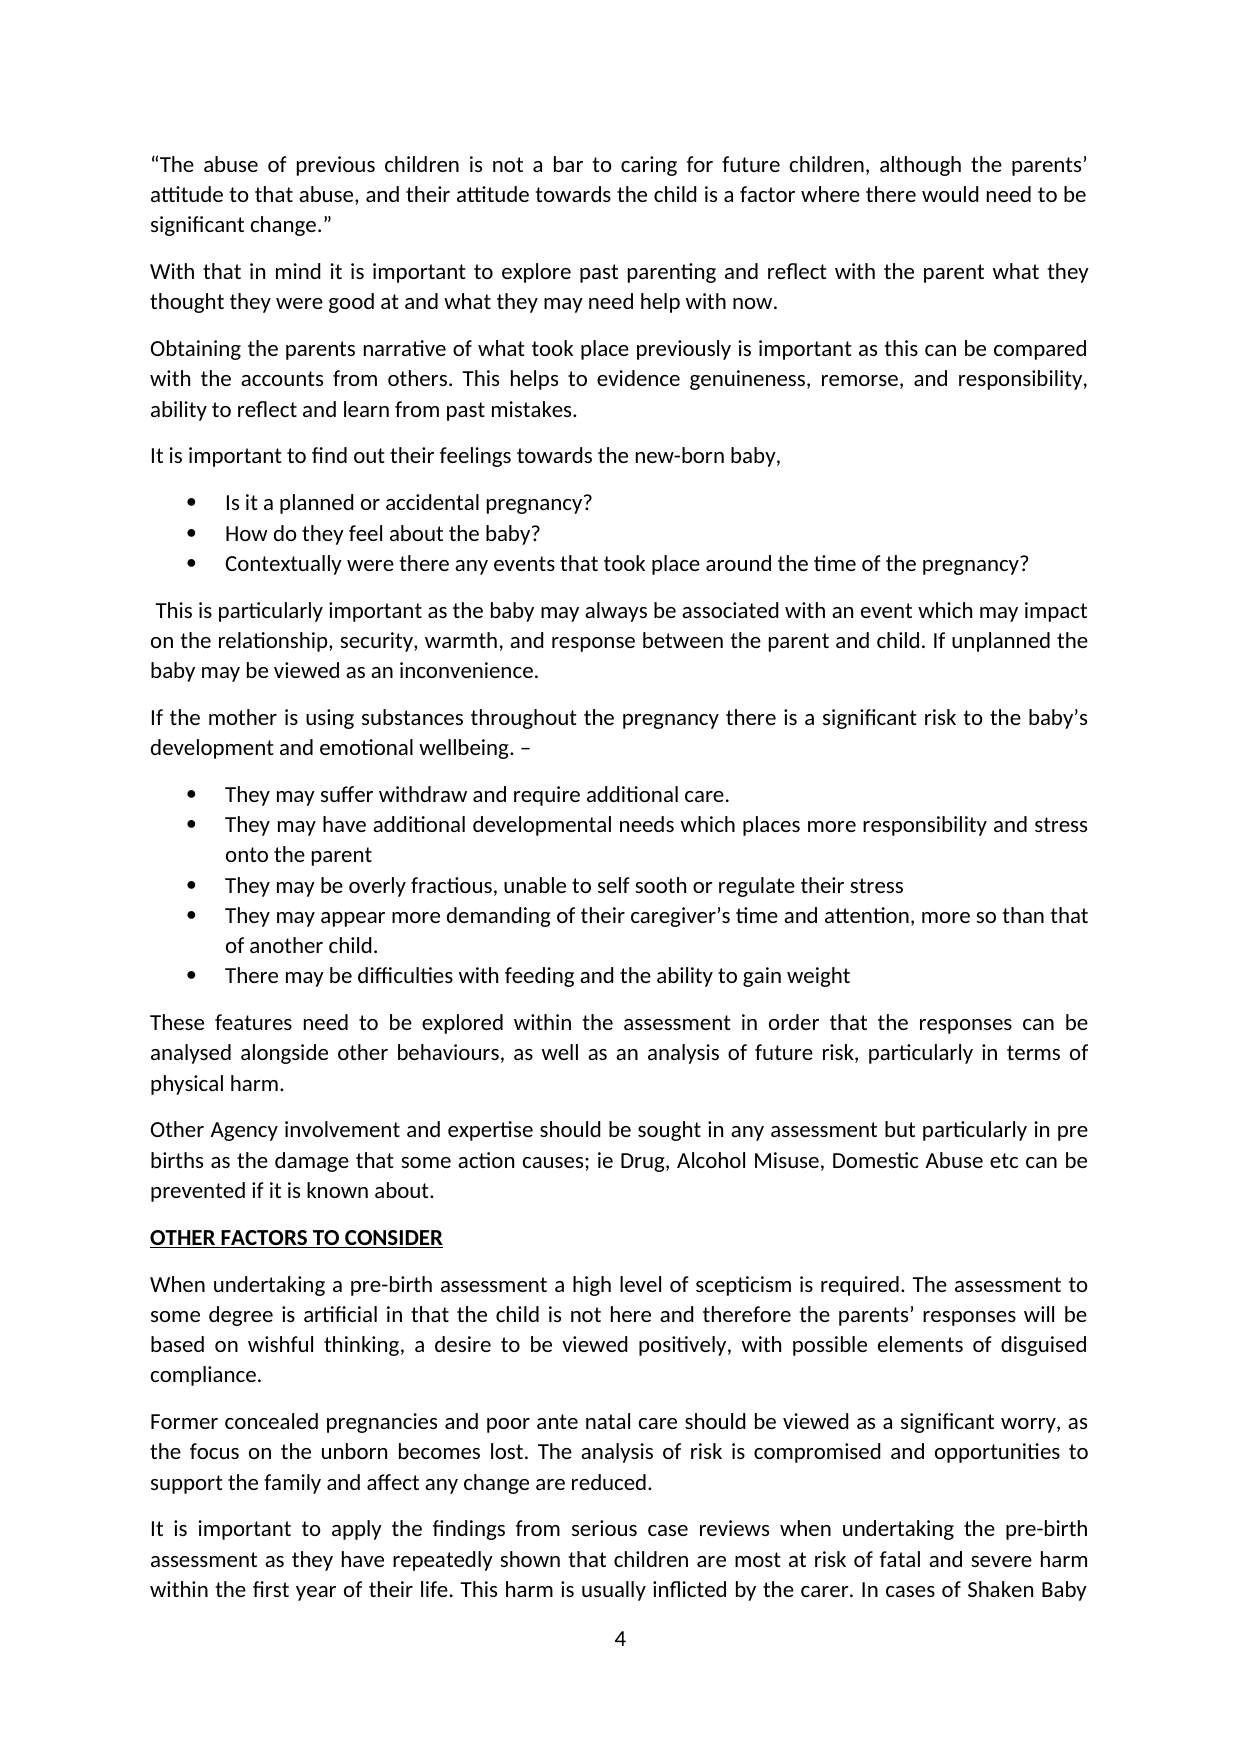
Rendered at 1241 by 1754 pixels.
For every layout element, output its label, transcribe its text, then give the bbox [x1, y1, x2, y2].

list They may be overly fractious, unable to self sooth or regulate their stress [187, 871, 1090, 899]
text It is important to find out their feelings towards the new-born baby, [150, 442, 1090, 470]
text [150, 1514, 1090, 1603]
list Contextually were there any events that took place around the time of the pregnancy? [187, 549, 1090, 577]
text “The abuse of previous children is not a bar to caring for future children, although the parents’ attitude to that abuse, and their attitude towards the child is a factor where there would need to be significant change.” [150, 150, 1090, 238]
list There may be difficulties with feeding and the ability to gain weight [187, 961, 1090, 989]
text Obtaining the parents narrative of what took place previously is important as this can be compared with the accounts from others. This helps to evidence genuineness, remorse, and responsibility, ability to reflect and learn from past mistakes. [150, 334, 1090, 423]
list How do they feel about the baby? [187, 519, 1090, 547]
list Is it a planned or accidental pregnancy? [187, 488, 1090, 517]
text With that in mind it is important to explore past parenting and reflect with the parent what they thought they were good at and what they may need help with now. [150, 257, 1090, 316]
text This is particularly important as the baby may always be associated with an event which may impact on the relationship, security, warmth, and response between the parent and child. If unplanned the baby may be viewed as an inconvenience. [150, 596, 1090, 684]
list They may suffer withdraw and require additional care. [187, 780, 1090, 808]
list They may have additional developmental needs which places more responsibility and stress onto the parent [187, 810, 1090, 869]
text OTHER FACTORS TO CONSIDER [150, 1223, 1090, 1251]
text If the mother is using substances throughout the pregnancy there is a significant risk to the baby’s development and emotional wellbeing. – [150, 703, 1090, 761]
text Former concealed pregnancies and poor ante natal care should be viewed as a significant worry, as the focus on the unborn becomes lost. The analysis of risk is compromised and opportunities to support the family and affect any change are reduced. [150, 1407, 1090, 1496]
list They may appear more demanding of their caregiver’s time and attention, more so than that of another child. [187, 901, 1090, 959]
text Other Agency involvement and expertise should be sought in any assessment but particularly in pre births as the damage that some action causes; ie Drug, Alcohol Misuse, Domestic Abuse etc can be prevented if it is known about. [150, 1116, 1090, 1204]
text When undertaking a pre-birth assessment a high level of scepticism is required. The assessment to some degree is artificial in that the child is not here and therefore the parents’ responses will be based on wishful thinking, a desire to be viewed positively, with possible elements of disguised compliance. [150, 1270, 1090, 1388]
text These features need to be explored within the assessment in order that the responses can be analysed alongside other behaviours, as well as an analysis of future risk, particularly in terms of physical harm. [150, 1008, 1090, 1097]
